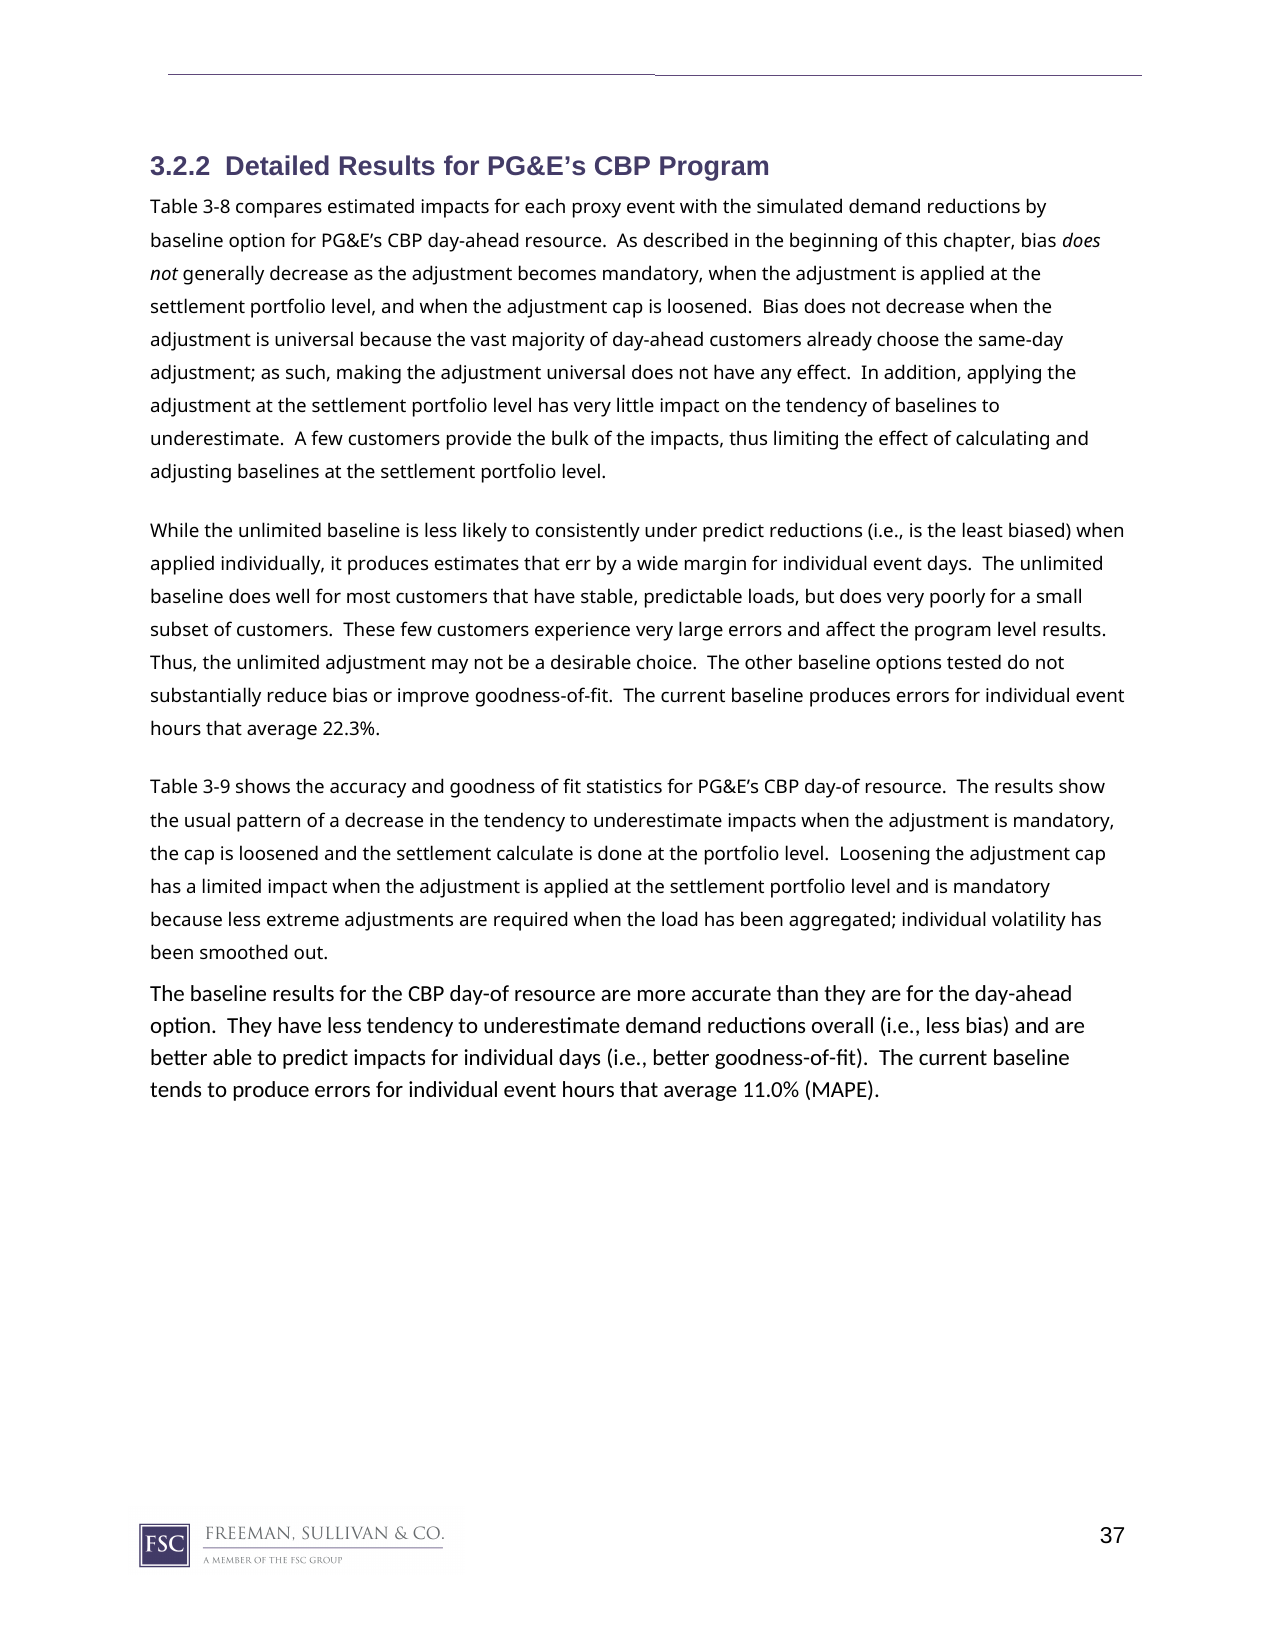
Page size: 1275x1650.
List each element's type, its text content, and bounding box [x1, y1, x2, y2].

picture [128, 1506, 465, 1575]
text While the unlimited baseline is less likely to consistently under predict reductions (i.e., is the least biased) when applied individually, it produces estimates that err by a wide margin for individual event days. The unlimited baseline does well for most customers that have stable, predictable loads, but does very poorly for a small subset of customers. These few customers experience very large errors and affect the program level results. Thus, the unlimited adjustment may not be a desirable choice. The other baseline options tested do not substantially reduce bias or improve goodness-of-fit. The current baseline produces errors for individual event hours that average 22.3%. [150, 517, 1125, 741]
text The baseline results for the CBP day-of resource are more accurate than they are for the day-ahead option. They have less tendency to underestimate demand reductions overall (i.e., less bias) and are better able to predict impacts for individual days (i.e., better goodness-of-fit). The current baseline tends to produce errors for individual event hours that average 11.0% (MAPE). [150, 979, 1125, 1103]
subtitle Detailed Results for PG&E’s CBP Program [150, 150, 1125, 181]
text Table 3-9 shows the accuracy and goodness of fit statistics for PG&E’s CBP day-of resource. The results show the usual pattern of a decrease in the tendency to underestimate impacts when the adjustment is mandatory, the cap is loosened and the settlement calculate is done at the portfolio level. Loosening the adjustment cap has a limited impact when the adjustment is applied at the settlement portfolio level and is mandatory because less extreme adjustments are required when the load has been aggregated; individual volatility has been smoothed out. [150, 774, 1125, 965]
text Table 3-8 compares estimated impacts for each proxy event with the simulated demand reductions by baseline option for PG&E’s CBP day-ahead resource. As described in the beginning of this chapter, bias does not generally decrease as the adjustment becomes mandatory, when the adjustment is applied at the settlement portfolio level, and when the adjustment cap is loosened. Bias does not decrease when the adjustment is universal because the vast majority of day-ahead customers already choose the same-day adjustment; as such, making the adjustment universal does not have any effect. In addition, applying the adjustment at the settlement portfolio level has very little impact on the tendency of baselines to underestimate. A few customers provide the bulk of the impacts, thus limiting the effect of calculating and adjusting baselines at the settlement portfolio level. [150, 194, 1125, 484]
